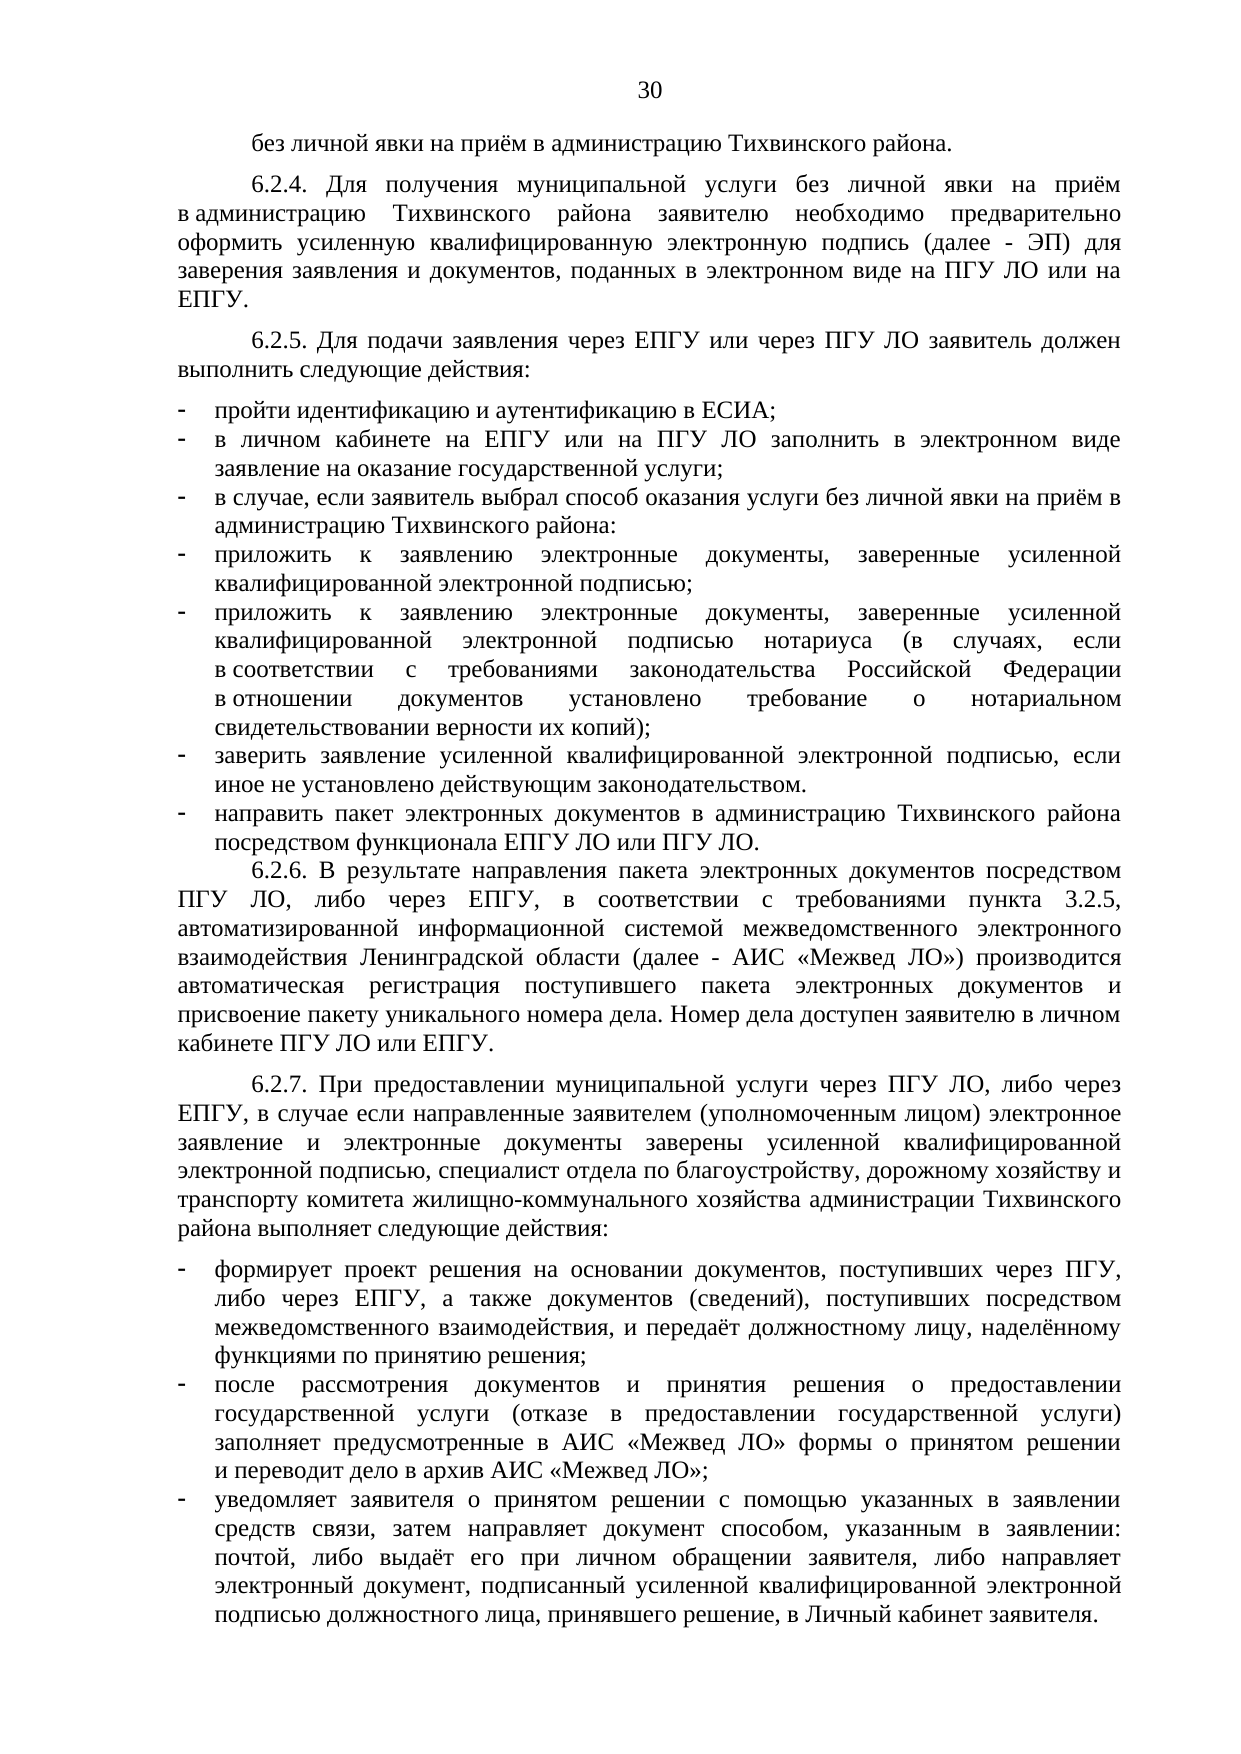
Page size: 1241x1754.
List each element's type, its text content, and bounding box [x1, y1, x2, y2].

list заверить заявление усиленной квалифицированной электронной подписью, если иное не установлено действующим законодательством. [177, 740, 1122, 798]
text без личной явки на приём в администрацию Тихвинского района. [177, 128, 1122, 157]
text 6.2.5. Для подачи заявления через ЕПГУ или через ПГУ ЛО заявитель должен выполнить следующие действия: [177, 325, 1122, 383]
list в случае, если заявитель выбрал способ оказания услуги без личной явки на приём в администрацию Тихвинского района: [177, 482, 1122, 539]
text 6.2.4. Для получения муниципальной услуги без личной явки на приём в администрацию Тихвинского района заявителю необходимо предварительно оформить усиленную квалифицированную электронную подпись (далее - ЭП) для заверения заявления и документов, поданных в электронном виде на ПГУ ЛО или на ЕПГУ. [177, 169, 1122, 313]
list уведомляет заявителя о принятом решении с помощью указанных в заявлении средств связи, затем направляет документ способом, указанным в заявлении: почтой, либо выдаёт его при личном обращении заявителя, либо направляет электронный документ, подписанный усиленной квалифицированной электронной подписью должностного лица, принявшего решение, в Личный кабинет заявителя. [177, 1484, 1122, 1628]
list в личном кабинете на ЕПГУ или на ПГУ ЛО заполнить в электронном виде заявление на оказание государственной услуги; [177, 424, 1122, 482]
list после рассмотрения документов и принятия решения о предоставлении государственной услуги (отказе в предоставлении государственной услуги) заполняет предусмотренные в АИС «Межвед ЛО» формы о принятом решении и переводит дело в архив АИС «Межвед ЛО»; [177, 1369, 1122, 1484]
list направить пакет электронных документов в администрацию Тихвинского района посредством функционала ЕПГУ ЛО или ПГУ ЛО. [177, 798, 1122, 855]
list пройти идентификацию и аутентификацию в ЕСИА; [177, 395, 1122, 424]
list приложить к заявлению электронные документы, заверенные усиленной квалифицированной электронной подписью нотариуса (в случаях, если в соответствии с требованиями законодательства Российской Федерации в отношении документов установлено требование о нотариальном свидетельствовании верности их копий); [177, 597, 1122, 740]
text 6.2.7. При предоставлении муниципальной услуги через ПГУ ЛО, либо через ЕПГУ, в случае если направленные заявителем (уполномоченным лицом) электронное заявление и электронные документы заверены усиленной квалифицированной электронной подписью, специалист отдела по благоустройству, дорожному хозяйству и транспорту комитета жилищно-коммунального хозяйства администрации Тихвинского района выполняет следующие действия: [177, 1069, 1122, 1242]
list приложить к заявлению электронные документы, заверенные усиленной квалифицированной электронной подписью; [177, 539, 1122, 597]
text 6.2.6. В результате направления пакета электронных документов посредством ПГУ ЛО, либо через ЕПГУ, в соответствии с требованиями пункта 3.2.5, автоматизированной информационной системой межведомственного электронного взаимодействия Ленинградской области (далее - АИС «Межвед ЛО») производится автоматическая регистрация поступившего пакета электронных документов и присвоение пакету уникального номера дела. Номер дела доступен заявителю в личном кабинете ПГУ ЛО или ЕПГУ. [177, 855, 1122, 1057]
list формирует проект решения на основании документов, поступивших через ПГУ, либо через ЕПГУ, а также документов (сведений), поступивших посредством межведомственного взаимодействия, и передаёт должностному лицу, наделённому функциями по принятию решения; [177, 1254, 1122, 1369]
